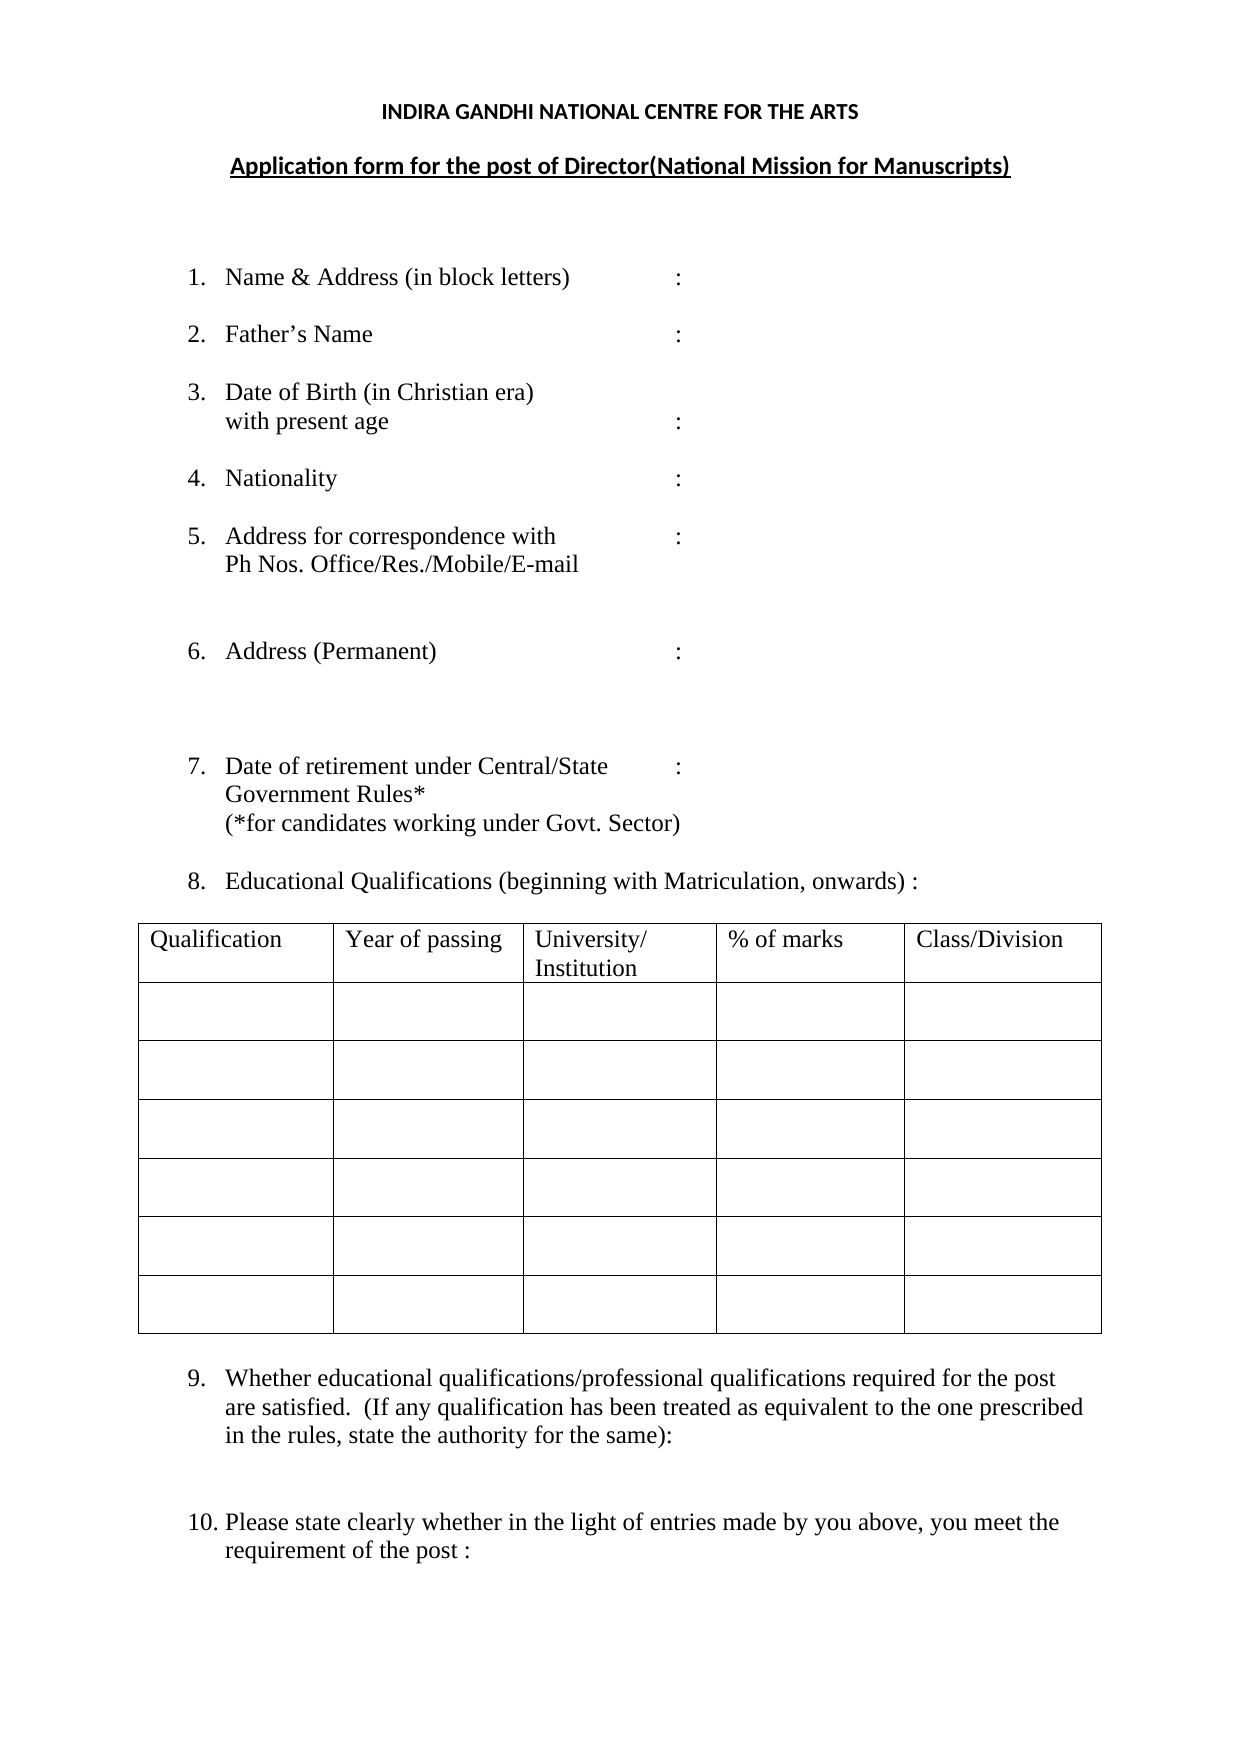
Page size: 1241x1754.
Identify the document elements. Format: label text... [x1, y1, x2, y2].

table_header % of marks [717, 924, 904, 982]
table_cell [524, 1041, 716, 1099]
table_cell [139, 983, 333, 1040]
table_cell [524, 1100, 716, 1157]
list (*for candidates working under Govt. Sector) [225, 808, 1090, 837]
list Date of retirement under Central/State : [187, 751, 1090, 779]
list with present age : [225, 406, 1090, 434]
list Father’s Name : [187, 319, 1090, 348]
list Whether educational qualifications/professional qualifications required for the post are satisfied. (If any qualification has been treated as equivalent to the one prescribed in the rules, state the authority for the same): [187, 1363, 1090, 1449]
list Please state clearly whether in the light of entries made by you above, you meet the requirement of the post : [187, 1507, 1090, 1564]
table_cell [717, 1159, 904, 1216]
list Nationality : [187, 463, 1090, 492]
table_cell [905, 1276, 1101, 1333]
table_cell [905, 1159, 1101, 1216]
table_cell [717, 983, 904, 1040]
list Educational Qualifications (beginning with Matriculation, onwards) : [187, 866, 1090, 894]
table_cell [524, 1217, 716, 1274]
table_cell [717, 1100, 904, 1157]
table_cell [139, 1217, 333, 1274]
table_cell [905, 1100, 1101, 1157]
table_cell [717, 1276, 904, 1333]
table_cell [905, 1041, 1101, 1099]
table_cell [139, 1276, 333, 1333]
table_cell [334, 1159, 523, 1216]
table_cell [524, 983, 716, 1040]
list Address for correspondence with : [187, 521, 1090, 549]
table_header Year of passing [334, 924, 523, 982]
list Name & Address (in block letters) : [187, 262, 1090, 291]
table_cell [334, 1100, 523, 1157]
table_cell [524, 1276, 716, 1333]
table_cell [139, 1159, 333, 1216]
table_cell [139, 1041, 333, 1099]
list Government Rules* [225, 779, 1090, 808]
text INDIRA GANDHI NATIONAL CENTRE FOR THE ARTS [150, 97, 1090, 125]
table_cell [334, 1041, 523, 1099]
table_cell [334, 1217, 523, 1274]
text Application form for the post of Director(National Mission for Manuscripts) [150, 150, 1090, 181]
table_cell [905, 1217, 1101, 1274]
table_cell [334, 983, 523, 1040]
table_cell [139, 1100, 333, 1157]
table_cell [334, 1276, 523, 1333]
table_header University/ Institution [524, 924, 716, 982]
list Date of Birth (in Christian era) [187, 377, 1090, 406]
table_cell [905, 983, 1101, 1040]
list Address (Permanent) : [187, 636, 1090, 664]
table_cell [524, 1159, 716, 1216]
table_header Qualification [139, 924, 333, 982]
table_header Class/Division [905, 924, 1101, 982]
list Ph Nos. Office/Res./Mobile/E-mail [225, 549, 1090, 578]
table_cell [717, 1041, 904, 1099]
table_cell [717, 1217, 904, 1274]
